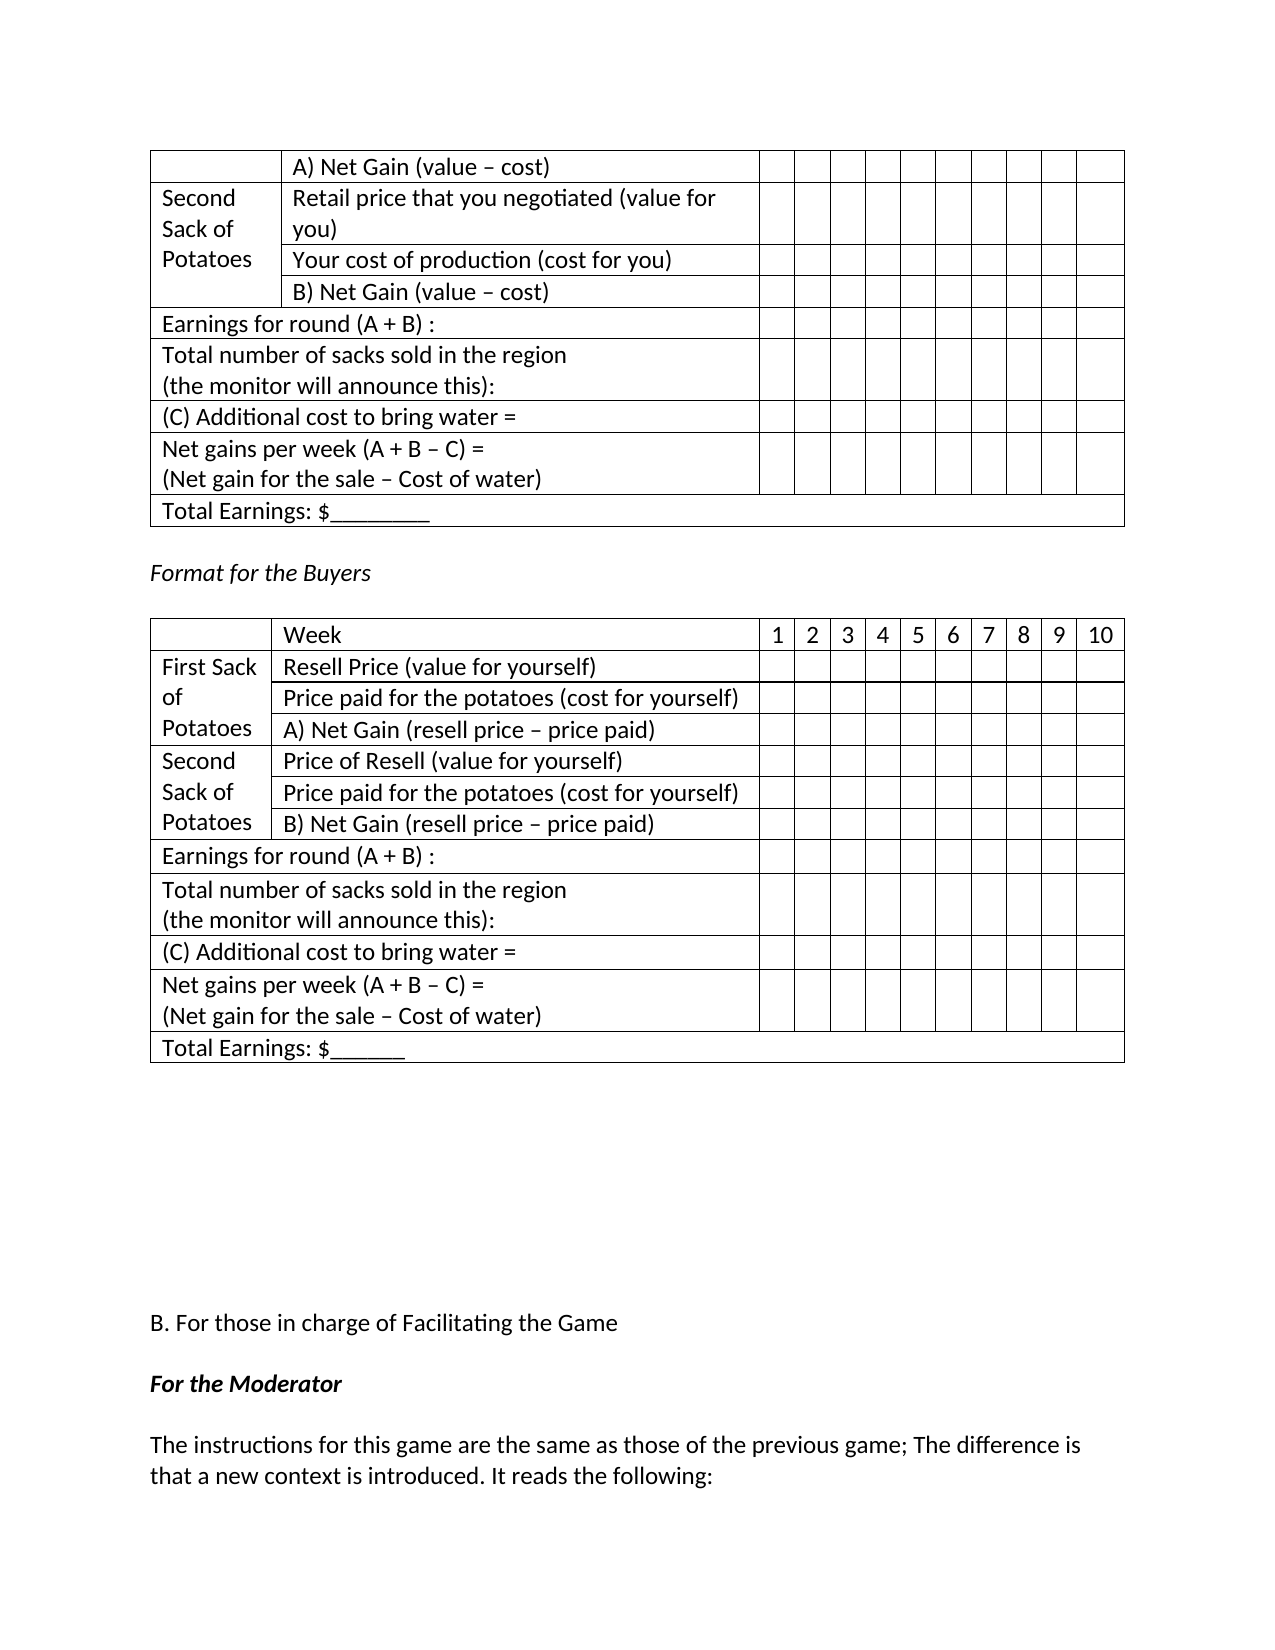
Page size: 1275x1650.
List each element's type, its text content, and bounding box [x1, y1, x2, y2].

table_cell [901, 183, 935, 244]
table_cell [936, 714, 971, 744]
table_cell Total Earnings: $______ [151, 1032, 1124, 1062]
table_cell [972, 433, 1006, 494]
table_cell Net gains per week (A + B – C) = (Net gain for the sale – Cost of water) [151, 970, 759, 1031]
table_cell [795, 308, 830, 338]
table_cell [795, 151, 830, 182]
table_cell [760, 401, 794, 432]
table_cell Second Sack of Potatoes [151, 746, 271, 839]
table_cell [1077, 936, 1124, 968]
table_cell Price paid for the potatoes (cost for yourself) [272, 777, 759, 808]
table_cell [972, 401, 1006, 432]
table_cell [972, 276, 1006, 307]
table_cell [972, 970, 1006, 1031]
table_cell [866, 308, 900, 338]
table_cell [901, 339, 935, 400]
table_cell [972, 245, 1006, 275]
table_cell [1007, 746, 1041, 776]
table_cell [1042, 339, 1076, 400]
table_cell [831, 936, 865, 968]
table_cell [831, 151, 865, 182]
table_cell [901, 936, 935, 968]
table_cell [831, 683, 865, 713]
table_cell [866, 809, 900, 839]
table_cell [1077, 401, 1124, 432]
table_cell [795, 339, 830, 400]
table_cell [1042, 874, 1076, 935]
table_cell [901, 809, 935, 839]
table_cell A) Net Gain (value – cost) [282, 151, 759, 182]
table_cell [760, 651, 794, 681]
table_cell [1007, 970, 1041, 1031]
table_cell [901, 151, 935, 182]
table_cell [760, 809, 794, 839]
table_cell [1007, 276, 1041, 307]
table_header 7 [972, 619, 1006, 650]
table_cell [936, 777, 971, 808]
table_cell [1007, 874, 1041, 935]
table_cell [795, 276, 830, 307]
table_cell [795, 245, 830, 275]
table_cell [1042, 746, 1076, 776]
table_cell [1077, 339, 1124, 400]
table_cell [795, 433, 830, 494]
table_cell [795, 746, 830, 776]
table_cell [972, 746, 1006, 776]
table_cell [760, 308, 794, 338]
table_cell [972, 777, 1006, 808]
table_cell [831, 874, 865, 935]
table_cell [936, 433, 971, 494]
table_cell [760, 339, 794, 400]
table_cell [972, 840, 1006, 873]
table_cell [1042, 401, 1076, 432]
table_cell [972, 714, 1006, 744]
table_cell A) Net Gain (resell price – price paid) [272, 714, 759, 744]
table_cell [831, 970, 865, 1031]
table_cell [795, 970, 830, 1031]
table_header 5 [901, 619, 935, 650]
table_cell [972, 308, 1006, 338]
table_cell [282, 183, 759, 244]
table_cell [866, 874, 900, 935]
table_cell [760, 433, 794, 494]
table_header 9 [1042, 619, 1076, 650]
table_cell First Sack of Potatoes [151, 651, 271, 744]
table_cell Price of Resell (value for yourself) [272, 746, 759, 776]
table_cell [972, 936, 1006, 968]
table_cell [1077, 245, 1124, 275]
table_cell [760, 777, 794, 808]
table_cell [1077, 276, 1124, 307]
table_cell [901, 683, 935, 713]
table_cell [866, 401, 900, 432]
table_cell [831, 433, 865, 494]
table_cell [1042, 245, 1076, 275]
table_cell Earnings for round (A + B) : [151, 308, 759, 338]
table_cell [1077, 809, 1124, 839]
table_cell [831, 339, 865, 400]
table_header [151, 619, 271, 650]
table_header 4 [866, 619, 900, 650]
table_cell [760, 276, 794, 307]
table_cell [936, 874, 971, 935]
table_cell [795, 936, 830, 968]
table_cell [1042, 840, 1076, 873]
table_cell [831, 746, 865, 776]
table_cell [1077, 683, 1124, 713]
table_cell [901, 777, 935, 808]
table_cell [866, 746, 900, 776]
table_cell [1077, 746, 1124, 776]
table_cell [866, 651, 900, 681]
table_cell [936, 151, 971, 182]
table_cell [901, 840, 935, 873]
table_cell [901, 433, 935, 494]
table_cell [936, 183, 971, 244]
table_cell [972, 183, 1006, 244]
table_cell [831, 308, 865, 338]
table_cell [831, 714, 865, 744]
table_cell [866, 840, 900, 873]
text For the Moderator [150, 1368, 1125, 1399]
table_cell [760, 746, 794, 776]
table_cell [901, 651, 935, 681]
table_cell [936, 245, 971, 275]
table_cell [972, 683, 1006, 713]
table_cell [866, 970, 900, 1031]
table_header 8 [1007, 619, 1041, 650]
table_cell [936, 339, 971, 400]
table_cell [1007, 777, 1041, 808]
table_cell [866, 433, 900, 494]
table_cell [760, 936, 794, 968]
table_cell [760, 874, 794, 935]
table_cell [1042, 151, 1076, 182]
table_header 1 [760, 619, 794, 650]
table_cell [936, 401, 971, 432]
table_cell [831, 183, 865, 244]
table_cell [831, 809, 865, 839]
table_cell [936, 746, 971, 776]
table_header 6 [936, 619, 971, 650]
table_cell Resell Price (value for yourself) [272, 651, 759, 681]
table_cell [936, 809, 971, 839]
table_cell [901, 874, 935, 935]
table_cell Earnings for round (A + B) : [151, 840, 759, 873]
table_cell [866, 777, 900, 808]
table_cell [866, 183, 900, 244]
table_cell [1077, 840, 1124, 873]
table_cell [866, 339, 900, 400]
table_cell [1042, 683, 1076, 713]
text Format for the Buyers [150, 557, 1125, 588]
table_cell [1007, 714, 1041, 744]
table_cell [1042, 276, 1076, 307]
table_cell [972, 651, 1006, 681]
table_cell [760, 840, 794, 873]
table_cell [901, 245, 935, 275]
table_cell [1007, 401, 1041, 432]
table_cell [936, 936, 971, 968]
table_cell [901, 746, 935, 776]
table_cell [1007, 936, 1041, 968]
table_cell [831, 777, 865, 808]
table_cell [901, 401, 935, 432]
table_cell [936, 970, 971, 1031]
table_cell [1042, 183, 1076, 244]
table_cell Your cost of production (cost for you) [282, 245, 759, 275]
table_cell [901, 714, 935, 744]
table_cell [760, 970, 794, 1031]
table_cell Price paid for the potatoes (cost for yourself) [272, 683, 759, 713]
table_cell [795, 714, 830, 744]
table_cell [795, 840, 830, 873]
table_cell [1042, 809, 1076, 839]
table_cell Total Earnings: $________ [151, 495, 1124, 526]
table_cell [1007, 308, 1041, 338]
text The instructions for this game are the same as those of the previous game; The difference is that a new context is introduced. It reads the following: [150, 1429, 1125, 1491]
table_cell [972, 809, 1006, 839]
table_cell [866, 245, 900, 275]
table_cell [795, 809, 830, 839]
table_cell [795, 777, 830, 808]
table_cell [1077, 651, 1124, 681]
table_header 2 [795, 619, 830, 650]
table_cell [1042, 936, 1076, 968]
table_cell [1042, 714, 1076, 744]
table_cell B) Net Gain (value – cost) [282, 276, 759, 307]
table_cell [1042, 651, 1076, 681]
table_cell [866, 936, 900, 968]
table_cell [972, 151, 1006, 182]
table_cell [1007, 840, 1041, 873]
table_cell [901, 970, 935, 1031]
table_cell [866, 276, 900, 307]
table_cell [1007, 433, 1041, 494]
table_cell [936, 840, 971, 873]
table_cell (C) Additional cost to bring water = [151, 401, 759, 432]
table_cell [831, 401, 865, 432]
table_cell [1007, 245, 1041, 275]
table_cell [972, 874, 1006, 935]
table_cell [760, 683, 794, 713]
table_cell [831, 245, 865, 275]
table_cell [1042, 970, 1076, 1031]
table_cell [1077, 151, 1124, 182]
table_cell [831, 651, 865, 681]
table_cell [866, 683, 900, 713]
table_cell [795, 874, 830, 935]
table_cell [1007, 183, 1041, 244]
table_cell [936, 276, 971, 307]
table_cell [1007, 339, 1041, 400]
table_header 10 [1077, 619, 1124, 650]
table_cell [1007, 651, 1041, 681]
table_cell [936, 308, 971, 338]
table_cell [1077, 183, 1124, 244]
table_cell [1042, 433, 1076, 494]
table_cell [760, 151, 794, 182]
table_cell [972, 339, 1006, 400]
table_cell [901, 276, 935, 307]
text B. For those in charge of Facilitating the Game [150, 1307, 1125, 1338]
table_cell [1077, 308, 1124, 338]
table_cell [1042, 777, 1076, 808]
table_cell [760, 245, 794, 275]
table_cell [795, 401, 830, 432]
table_cell (C) Additional cost to bring water = [151, 936, 759, 968]
table_cell B) Net Gain (resell price – price paid) [272, 809, 759, 839]
table_cell Total number of sacks sold in the region (the monitor will announce this): [151, 339, 759, 400]
table_cell [936, 651, 971, 681]
table_cell [831, 840, 865, 873]
table_cell Second Sack of Potatoes [151, 183, 281, 307]
table_cell [1077, 970, 1124, 1031]
table_cell [760, 183, 794, 244]
table_header Week [272, 619, 759, 650]
table_cell [1007, 151, 1041, 182]
table_cell [866, 714, 900, 744]
table_cell [795, 651, 830, 681]
table_cell Net gains per week (A + B – C) = (Net gain for the sale – Cost of water) [151, 433, 759, 494]
table_cell [936, 683, 971, 713]
table_header 3 [831, 619, 865, 650]
table_cell [795, 683, 830, 713]
table_cell [1077, 874, 1124, 935]
table_cell [795, 183, 830, 244]
table_cell Total number of sacks sold in the region (the monitor will announce this): [151, 874, 759, 935]
table_cell [1042, 308, 1076, 338]
table_cell [831, 276, 865, 307]
table_cell [866, 151, 900, 182]
table_cell [1077, 433, 1124, 494]
table_cell [1007, 809, 1041, 839]
table_cell [1007, 683, 1041, 713]
table_cell [901, 308, 935, 338]
table_cell [1077, 714, 1124, 744]
table_cell [1077, 777, 1124, 808]
table_cell [760, 714, 794, 744]
